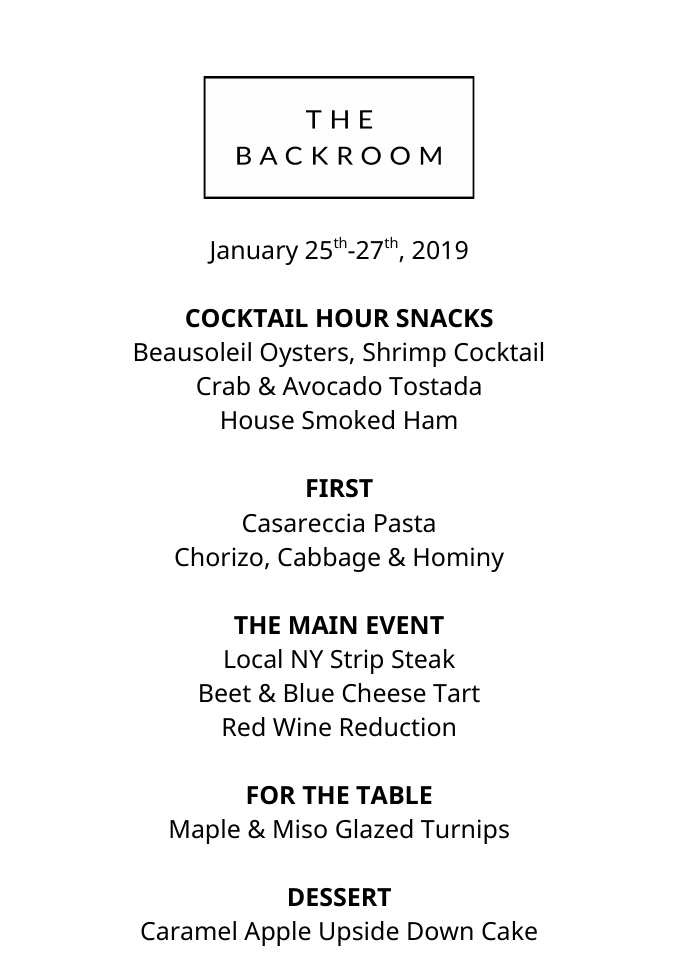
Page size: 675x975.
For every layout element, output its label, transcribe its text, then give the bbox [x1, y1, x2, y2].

text Maple & Miso Glazed Turnips [0, 812, 675, 846]
text Casareccia Pasta [0, 505, 675, 539]
picture [203, 76, 475, 199]
text Beausoleil Oysters, Shrimp Cocktail [0, 335, 675, 369]
text THE MAIN EVENT [0, 607, 675, 641]
text Caramel Apple Upside Down Cake [0, 914, 675, 948]
text Red Wine Reduction [0, 709, 675, 744]
text DESSERT [0, 880, 675, 914]
text January 25th-27th, 2019 [0, 233, 675, 267]
text Crab & Avocado Tostada [0, 369, 675, 403]
text FIRST [0, 471, 675, 505]
text House Smoked Ham [0, 403, 675, 437]
text Beet & Blue Cheese Tart [0, 676, 675, 709]
text COCKTAIL HOUR SNACKS [0, 301, 675, 335]
text Chorizo, Cabbage & Hominy [0, 539, 675, 573]
text Local NY Strip Steak [0, 641, 675, 676]
text FOR THE TABLE [0, 778, 675, 812]
